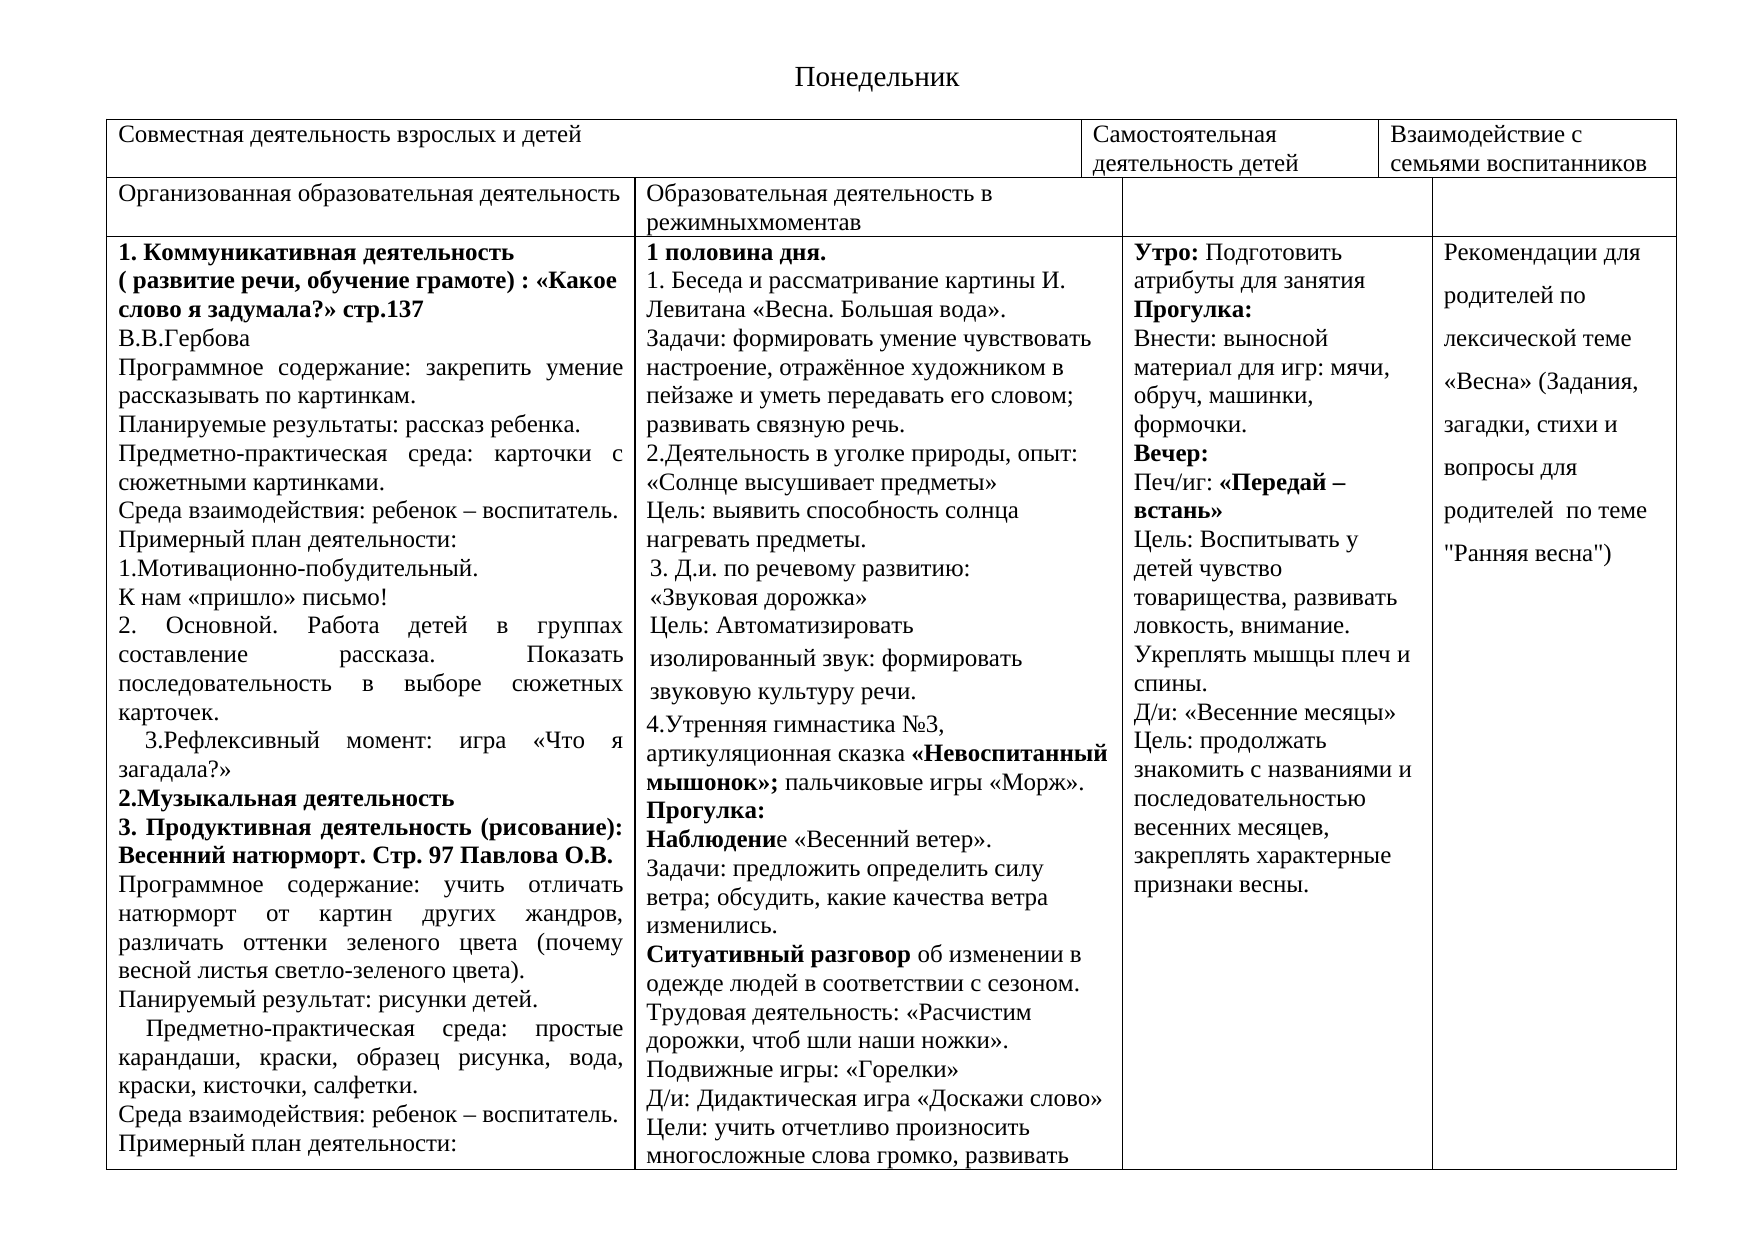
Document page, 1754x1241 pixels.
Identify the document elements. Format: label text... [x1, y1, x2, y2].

table_cell Организованная образовательная деятельность [107, 178, 634, 236]
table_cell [1433, 237, 1676, 1169]
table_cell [636, 237, 1122, 1169]
table_cell Образовательная деятельность в режимныхмоментав [636, 178, 1122, 236]
table_header Совместная деятельность взрослых и детей [107, 120, 1081, 177]
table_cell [107, 237, 634, 1169]
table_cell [1123, 237, 1432, 1169]
table_header Взаимодействие с семьями воспитанников [1379, 120, 1676, 177]
text Понедельник [118, 59, 1636, 93]
table_header Самостоятельная деятельность детей [1082, 120, 1378, 177]
